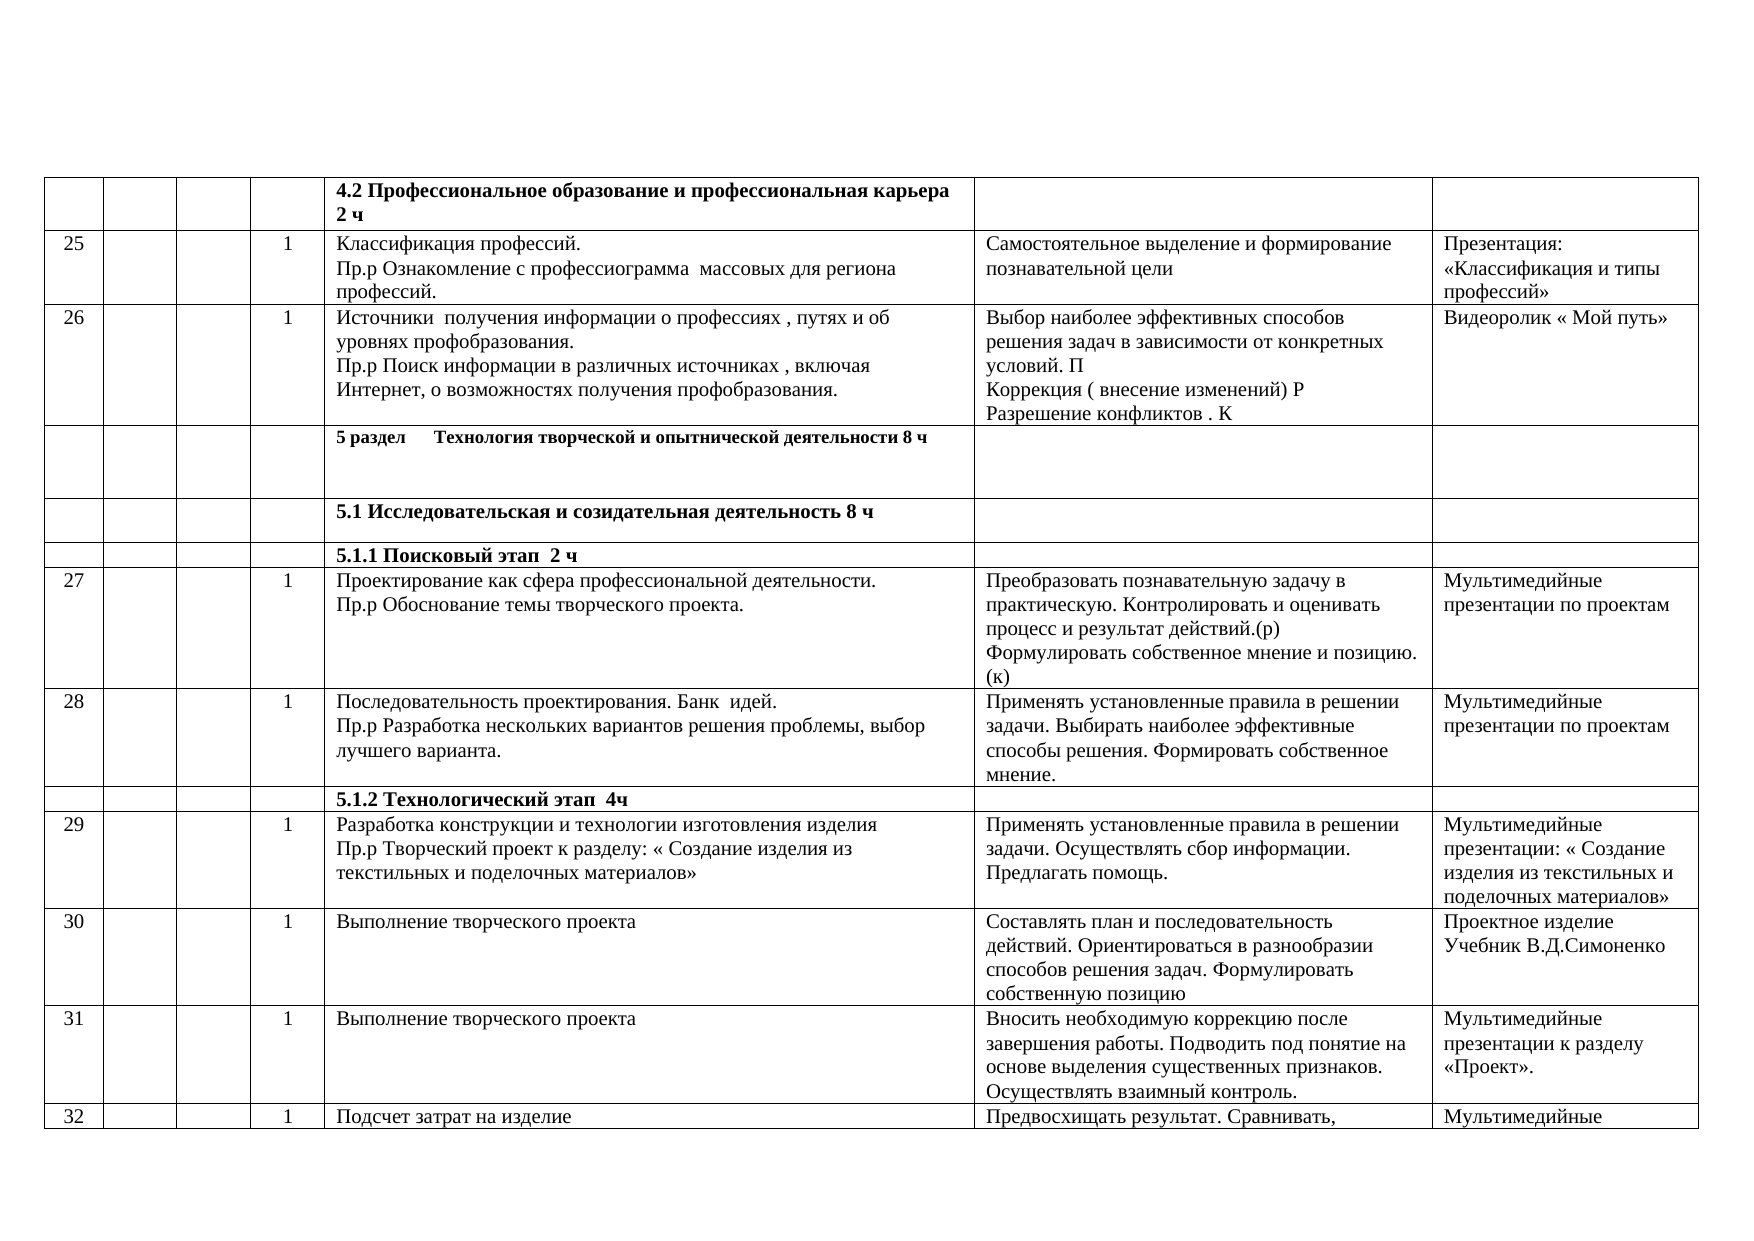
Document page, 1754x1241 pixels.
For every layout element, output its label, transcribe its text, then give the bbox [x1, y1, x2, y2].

table_cell Мультимедийные презентации по проектам [1433, 568, 1698, 688]
table_cell [45, 426, 103, 498]
table_cell [177, 499, 250, 542]
table_cell Проектное изделие Учебник В.Д.Симоненко [1433, 909, 1698, 1005]
table_cell 1 [251, 909, 324, 1005]
table_cell Выполнение творческого проекта [325, 1006, 974, 1103]
table_cell Выбор наиболее эффективных способов решения задач в зависимости от конкретных условий. П Коррекция ( внесение изменений) Р Разрешение конфликтов . К [975, 305, 1432, 425]
table_cell [1433, 787, 1698, 811]
table_cell [45, 499, 103, 542]
table_cell 5.1.1 Поисковый этап 2 ч [325, 543, 974, 567]
table_cell [45, 787, 103, 811]
table_cell [1433, 499, 1698, 542]
table_cell [975, 426, 1432, 498]
table_cell [975, 499, 1432, 542]
table_cell [177, 178, 250, 230]
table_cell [1433, 1104, 1698, 1128]
table_cell [177, 787, 250, 811]
table_cell 1 [251, 1006, 324, 1103]
table_cell [104, 689, 176, 786]
table_cell [251, 178, 324, 230]
table_cell [104, 909, 176, 1005]
table_cell [45, 178, 103, 230]
table_cell [975, 178, 1432, 230]
table_cell Мультимедийные презентации к разделу «Проект». [1433, 1006, 1698, 1103]
table_cell Источники получения информации о профессиях , путях и об уровнях профобразования. Пр.р Поиск информации в различных источниках , включая Интернет, о возможностях получения профобразования. [325, 305, 974, 425]
table_cell 32 [45, 1104, 103, 1128]
table_cell 5 раздел Технология творческой и опытнической деятельности 8 ч [325, 426, 974, 498]
table_cell [1433, 543, 1698, 567]
table_cell Составлять план и последовательность действий. Ориентироваться в разнообразии способов решения задач. Формулировать собственную позицию [975, 909, 1432, 1005]
table_cell [1433, 426, 1698, 498]
table_cell [104, 305, 176, 425]
table_cell [177, 568, 250, 688]
table_cell 29 [45, 812, 103, 908]
table_cell Применять установленные правила в решении задачи. Выбирать наиболее эффективные способы решения. Формировать собственное мнение. [975, 689, 1432, 786]
table_cell Выполнение творческого проекта [325, 909, 974, 1005]
table_cell [177, 426, 250, 498]
table_cell 30 [45, 909, 103, 1005]
table_cell [104, 1104, 176, 1128]
table_cell Проектирование как сфера профессиональной деятельности. Пр.р Обоснование темы творческого проекта. [325, 568, 974, 688]
table_cell 28 [45, 689, 103, 786]
table_cell 27 [45, 568, 103, 688]
table_cell [177, 231, 250, 303]
table_cell 1 [251, 568, 324, 688]
table_cell Применять установленные правила в решении задачи. Осуществлять сбор информации. Предлагать помощь. [975, 812, 1432, 908]
table_cell [45, 543, 103, 567]
table_cell Мультимедийные презентации по проектам [1433, 689, 1698, 786]
table_cell [104, 812, 176, 908]
table_cell [177, 689, 250, 786]
table_cell [177, 1006, 250, 1103]
table_cell Последовательность проектирования. Банк идей. Пр.р Разработка нескольких вариантов решения проблемы, выбор лучшего варианта. [325, 689, 974, 786]
table_cell 26 [45, 305, 103, 425]
table_cell [975, 787, 1432, 811]
table_cell [104, 568, 176, 688]
table_cell [1433, 178, 1698, 230]
table_cell 1 [251, 305, 324, 425]
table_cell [325, 1104, 974, 1128]
table_cell 1 [251, 812, 324, 908]
table_cell [104, 543, 176, 567]
table_cell [104, 426, 176, 498]
table_cell 25 [45, 231, 103, 303]
table_cell [251, 543, 324, 567]
table_cell Вносить необходимую коррекцию после завершения работы. Подводить под понятие на основе выделения существенных признаков. Осуществлять взаимный контроль. [975, 1006, 1432, 1103]
table_cell [104, 499, 176, 542]
table_cell 5.1.2 Технологический этап 4ч [325, 787, 974, 811]
table_cell [177, 812, 250, 908]
table_cell 1 [251, 1104, 324, 1128]
table_cell Презентация: «Классификация и типы профессий» [1433, 231, 1698, 303]
table_cell 5.1 Исследовательская и созидательная деятельность 8 ч [325, 499, 974, 542]
table_cell Классификация профессий. Пр.р Ознакомление с профессиограмма массовых для региона профессий. [325, 231, 974, 303]
table_cell [104, 178, 176, 230]
table_cell [177, 305, 250, 425]
table_cell [104, 787, 176, 811]
table_cell [251, 426, 324, 498]
table_cell 1 [251, 689, 324, 786]
table_cell Видеоролик « Мой путь» [1433, 305, 1698, 425]
table_cell [177, 909, 250, 1005]
table_cell Разработка конструкции и технологии изготовления изделия Пр.р Творческий проект к разделу: « Создание изделия из текстильных и поделочных материалов» [325, 812, 974, 908]
table_cell [251, 787, 324, 811]
table_cell 31 [45, 1006, 103, 1103]
table_cell [104, 1006, 176, 1103]
table_cell 4.2 Профессиональное образование и профессиональная карьера 2 ч [325, 178, 974, 230]
table_cell 1 [251, 231, 324, 303]
table_cell Самостоятельное выделение и формирование познавательной цели [975, 231, 1432, 303]
table_cell [975, 543, 1432, 567]
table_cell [975, 1104, 1432, 1128]
table_cell [104, 231, 176, 303]
table_cell [177, 543, 250, 567]
table_cell Мультимедийные презентации: « Создание изделия из текстильных и поделочных материалов» [1433, 812, 1698, 908]
table_cell [177, 1104, 250, 1128]
table_cell [251, 499, 324, 542]
table_cell Преобразовать познавательную задачу в практическую. Контролировать и оценивать процесс и результат действий.(р) Формулировать собственное мнение и позицию.(к) [975, 568, 1432, 688]
